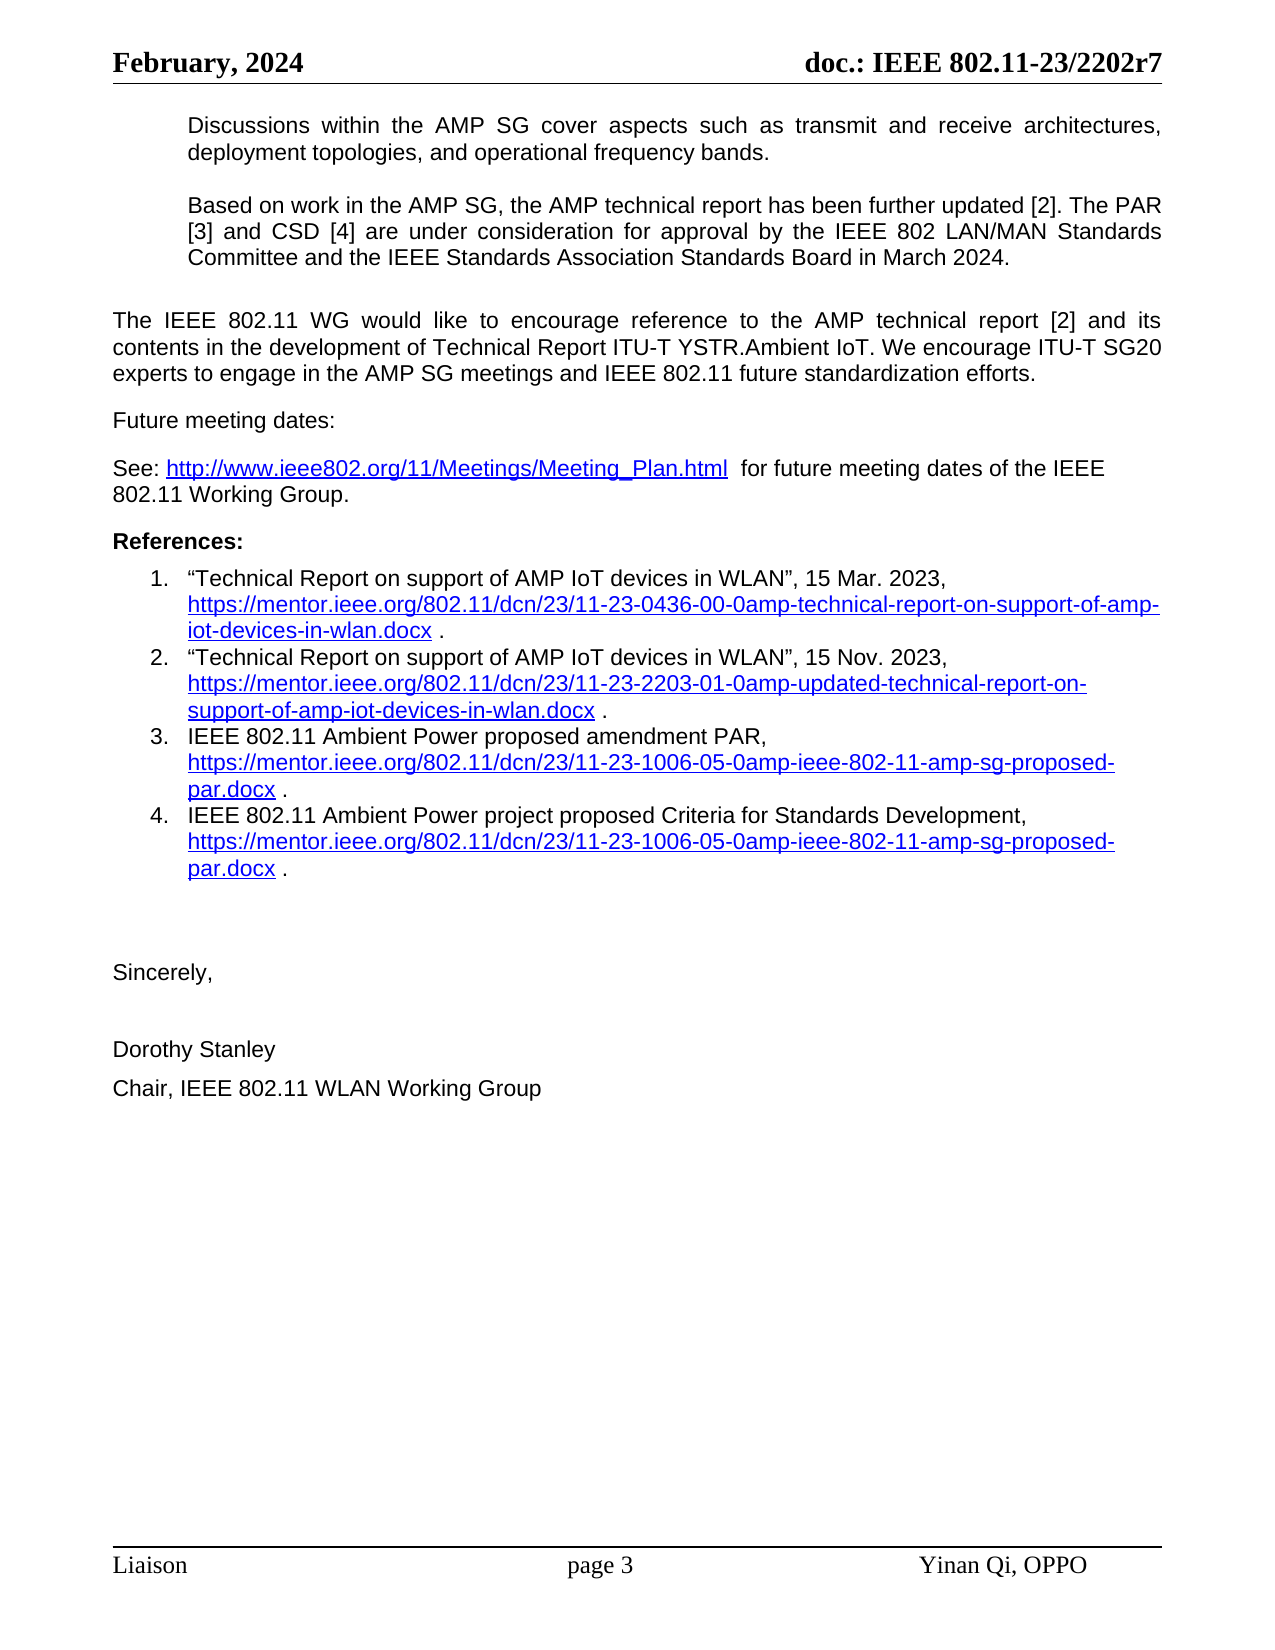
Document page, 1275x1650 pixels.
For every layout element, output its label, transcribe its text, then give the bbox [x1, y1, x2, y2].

text References: [112, 528, 1162, 554]
text The IEEE 802.11 WG would like to encourage reference to the AMP technical report [2] and its contents in the development of Technical Report ITU-T YSTR.Ambient IoT. We encourage ITU-T SG20 experts to engage in the AMP SG meetings and IEEE 802.11 future standardization efforts. [112, 307, 1162, 386]
list “Technical Report on support of AMP IoT devices in WLAN”, 15 Nov. 2023, https://mentor.ieee.org/802.11/dcn/23/11-23-2203-01-0amp-updated-technical-report-on-support-of-amp-iot-devices-in-wlan.docx . [150, 644, 1162, 723]
list IEEE 802.11 Ambient Power proposed amendment PAR, https://mentor.ieee.org/802.11/dcn/23/11-23-1006-05-0amp-ieee-802-11-amp-sg-proposed-par.docx . [150, 723, 1162, 802]
text Sincerely, [112, 959, 1162, 985]
text Dorothy Stanley [112, 1036, 1162, 1063]
text See: http://www.ieee802.org/11/Meetings/Meeting_Plan.html for future meeting dates of the IEEE 802.11 Working Group. [112, 454, 1162, 507]
text Chair, IEEE 802.11 WLAN Working Group [112, 1075, 1162, 1102]
text Based on work in the AMP SG, the AMP technical report has been further updated [2]. The PAR [3] and CSD [4] are under consideration for approval by the IEEE 802 LAN/MAN Standards Committee and the IEEE Standards Association Standards Board in March 2024. [187, 192, 1162, 271]
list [150, 112, 1162, 165]
list IEEE 802.11 Ambient Power project proposed Criteria for Standards Development, https://mentor.ieee.org/802.11/dcn/23/11-23-1006-05-0amp-ieee-802-11-amp-sg-proposed-par.docx . [150, 802, 1162, 881]
text Future meeting dates: [112, 407, 1162, 434]
list “Technical Report on support of AMP IoT devices in WLAN”, 15 Mar. 2023, https://mentor.ieee.org/802.11/dcn/23/11-23-0436-00-0amp-technical-report-on-support-of-amp-iot-devices-in-wlan.docx . [150, 565, 1162, 644]
